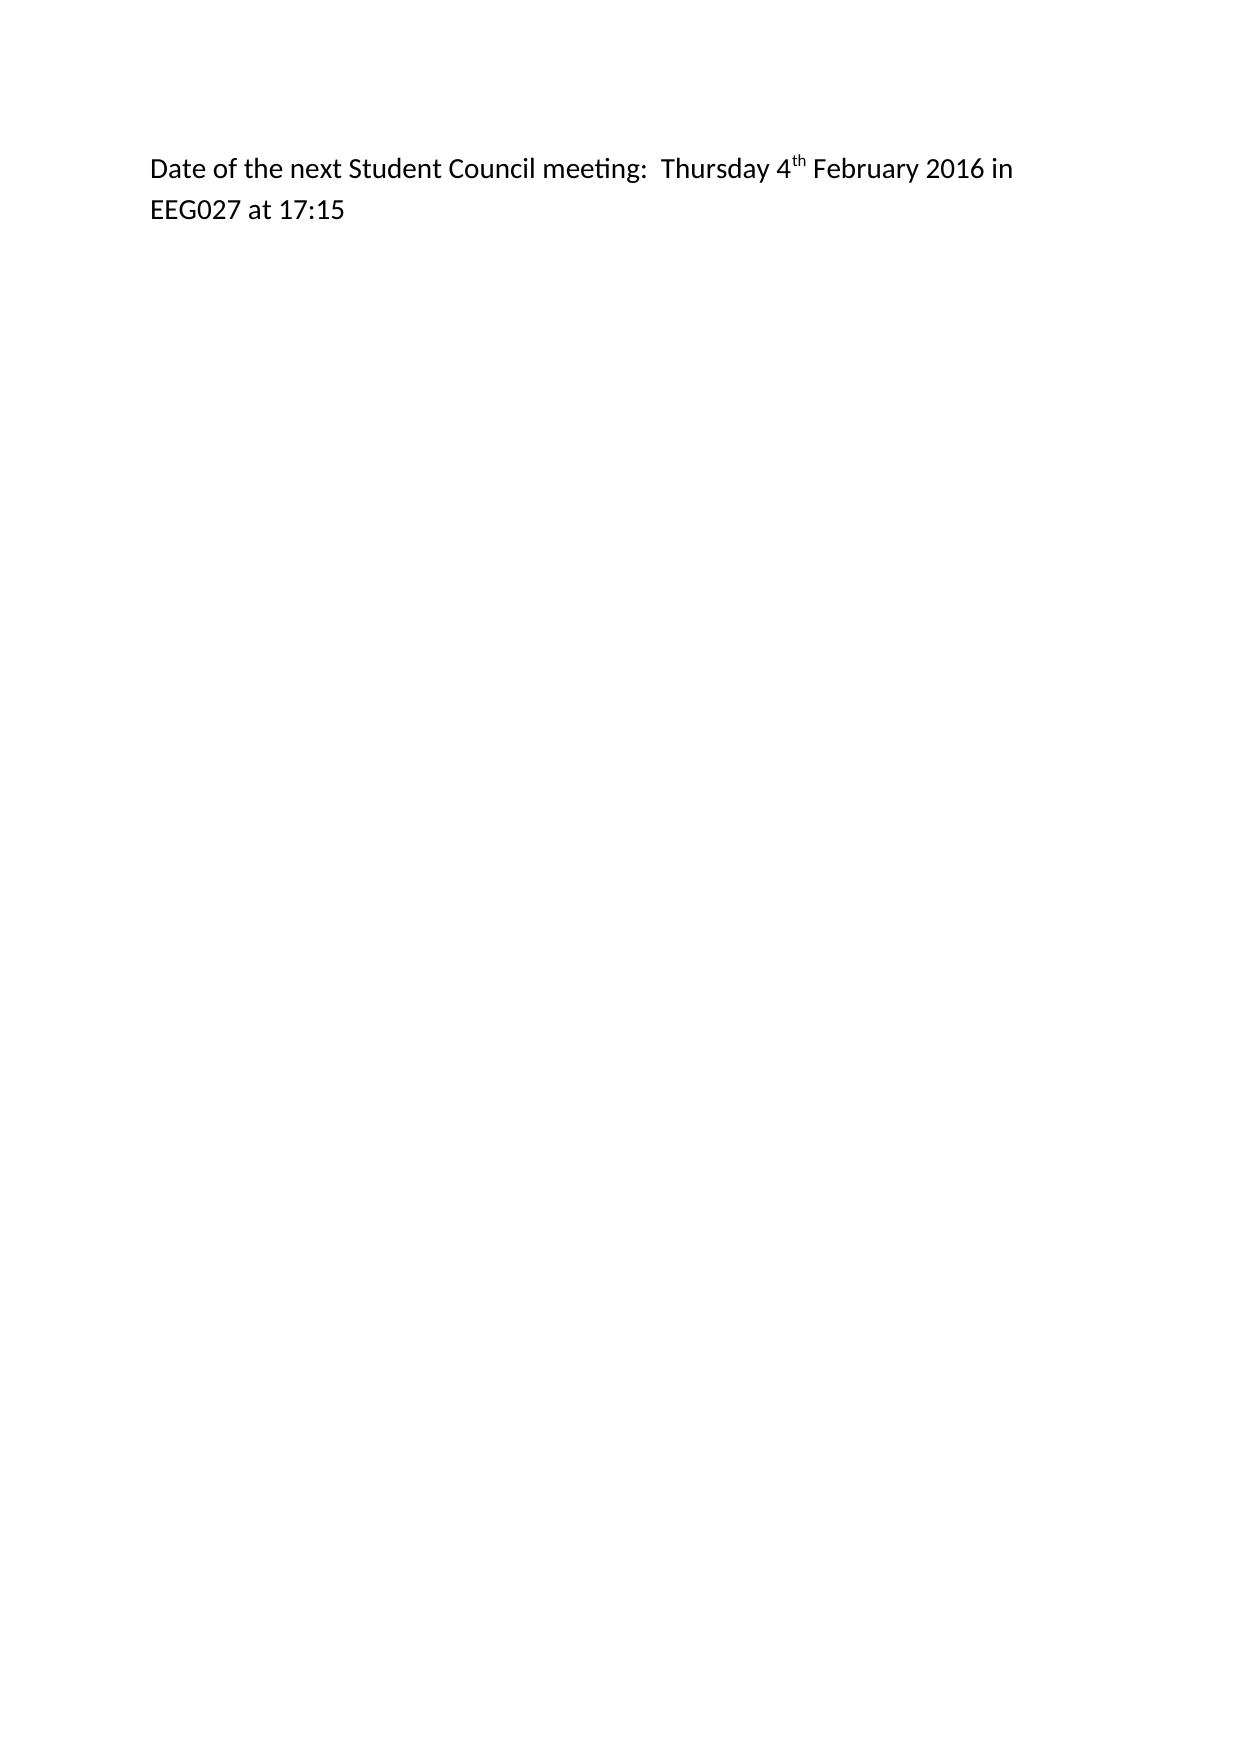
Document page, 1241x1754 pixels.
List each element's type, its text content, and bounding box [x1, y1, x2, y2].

text Date of the next Student Council meeting: Thursday 4th February 2016 in EEG027 at 17:15 [150, 150, 1090, 227]
